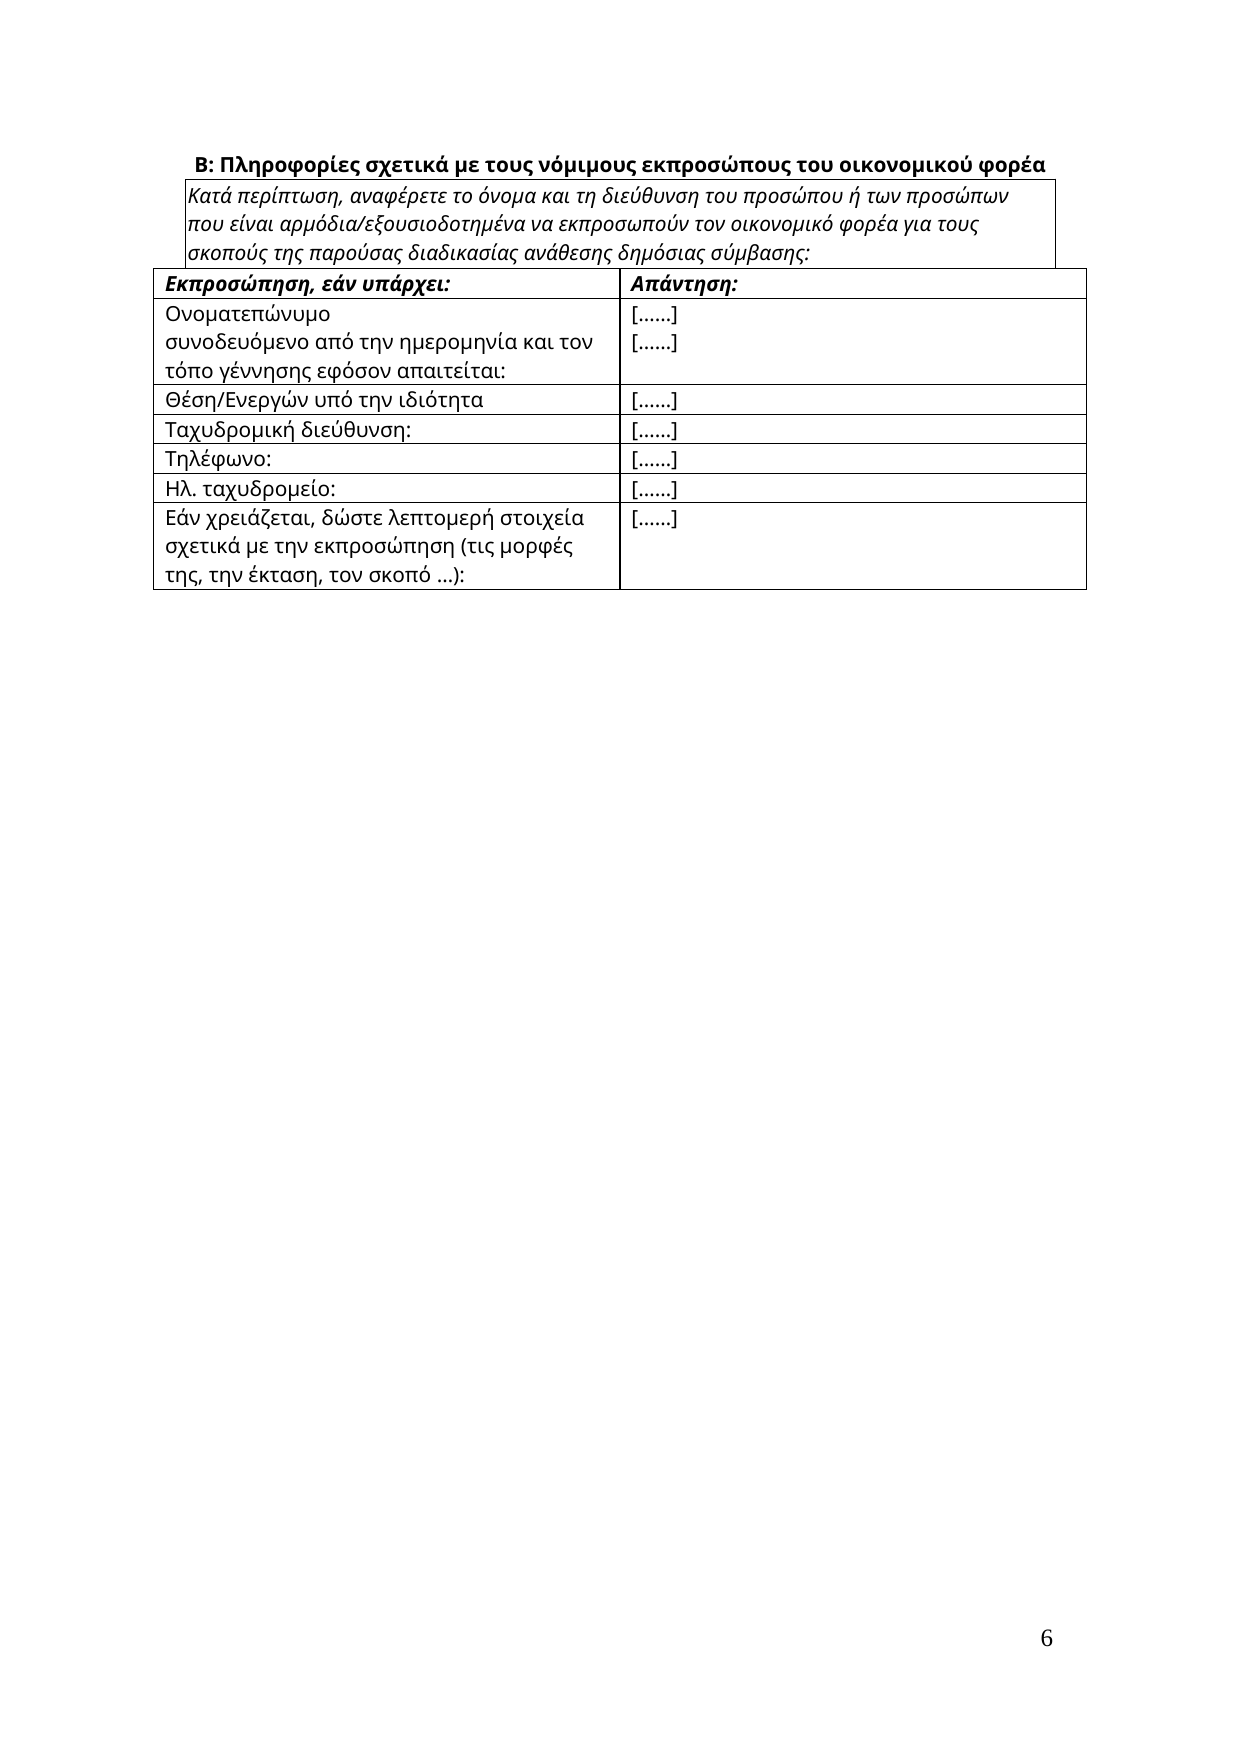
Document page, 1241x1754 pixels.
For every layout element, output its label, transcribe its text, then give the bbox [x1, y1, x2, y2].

table_cell [……] [621, 385, 1086, 414]
table_header Εκπροσώπηση, εάν υπάρχει: [154, 269, 619, 298]
table_cell Ηλ. ταχυδρομείο: [154, 474, 619, 502]
text Β: Πληροφορίες σχετικά με τους νόμιμους εκπροσώπους του οικονομικού φορέα [187, 150, 1053, 178]
table_cell [……] [621, 415, 1086, 443]
table_cell [……] [621, 444, 1086, 473]
table_header Απάντηση: [621, 269, 1086, 298]
table_cell Θέση/Ενεργών υπό την ιδιότητα [154, 385, 619, 414]
table_cell Εάν χρειάζεται, δώστε λεπτομερή στοιχεία σχετικά με την εκπροσώπηση (τις μορφές της, την έκταση, τον σκοπό …): [154, 503, 619, 588]
table_cell [……] [621, 474, 1086, 502]
text Κατά περίπτωση, αναφέρετε το όνομα και τη διεύθυνση του προσώπου ή των προσώπων που είναι αρμόδια/εξουσιοδοτημένα να εκπροσωπούν τον οικονομικό φορέα για τους σκοπούς της παρούσας διαδικασίας ανάθεσης δημόσιας σύμβασης: [186, 180, 1055, 268]
table_cell [……] [621, 503, 1086, 588]
table_cell [……] [……] [621, 299, 1086, 384]
table_cell Ονοματεπώνυμο συνοδευόμενο από την ημερομηνία και τον τόπο γέννησης εφόσον απαιτείται: [154, 299, 619, 384]
table_cell Τηλέφωνο: [154, 444, 619, 473]
table_cell Ταχυδρομική διεύθυνση: [154, 415, 619, 443]
